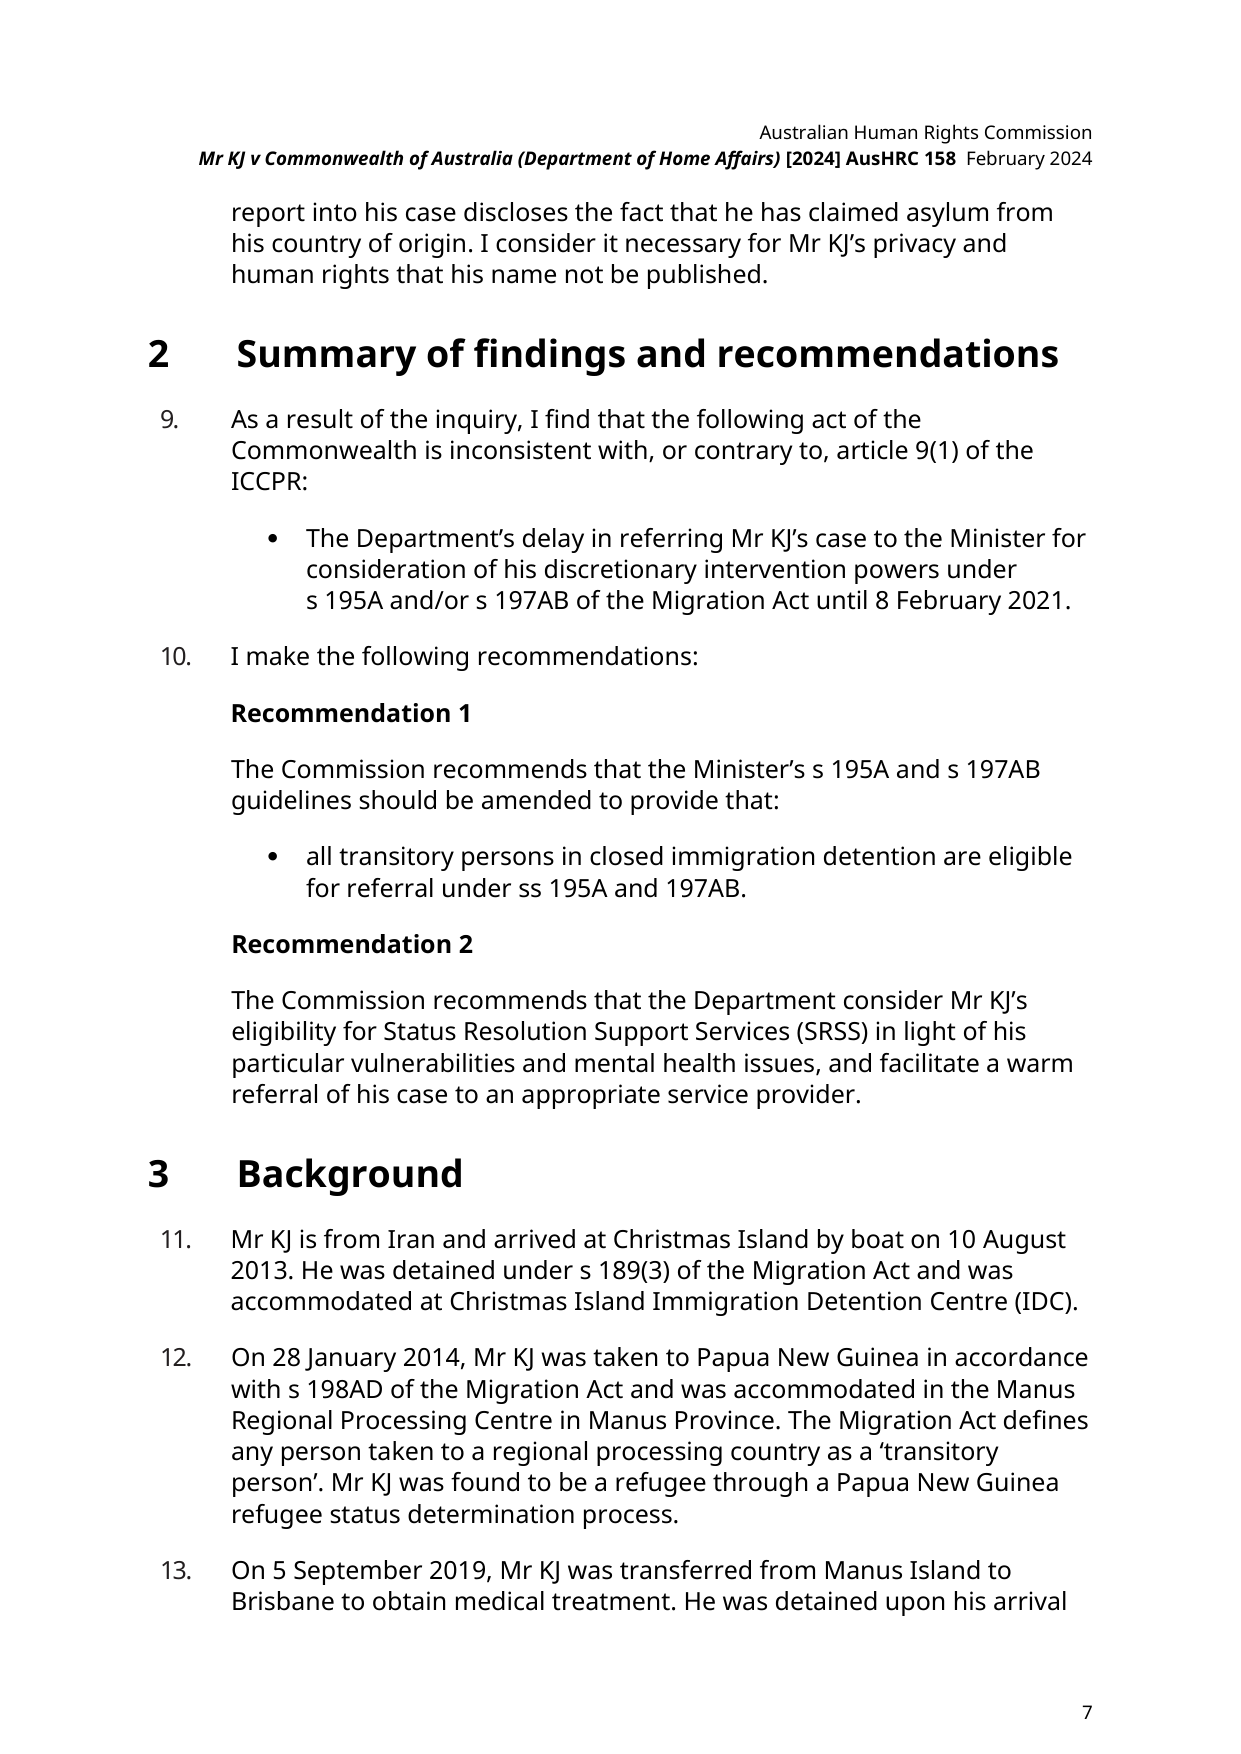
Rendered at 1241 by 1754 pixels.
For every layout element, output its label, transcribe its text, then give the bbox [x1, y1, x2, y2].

list I make the following recommendations: [159, 641, 1092, 672]
list On 28 January 2014, Mr KJ was taken to Papua New Guinea in accordance with s 198AD of the Migration Act and was accommodated in the Manus Regional Processing Centre in Manus Province. The Migration Act defines any person taken to a regional processing country as a ‘transitory person’. Mr KJ was found to be a refugee through a Papua New Guinea refugee status determination process. [160, 1342, 1092, 1529]
subtitle Summary of findings and recommendations [148, 327, 1092, 378]
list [160, 196, 1092, 290]
subtitle Background [148, 1147, 1092, 1198]
list As a result of the inquiry, I find that the following act of the Commonwealth is inconsistent with, or contrary to, article 9(1) of the ICCPR: [160, 403, 1092, 497]
list Recommendation 2 [231, 928, 1092, 959]
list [160, 1554, 1092, 1617]
list Mr KJ is from Iran and arrived at Christmas Island by boat on 10 August 2013. He was detained under s 189(3) of the Migration Act and was accommodated at Christmas Island Immigration Detention Centre (IDC). [159, 1223, 1092, 1317]
list The Commission recommends that the Department consider Mr KJ’s eligibility for Status Resolution Support Services (SRSS) in light of his particular vulnerabilities and mental health issues, and facilitate a warm referral of his case to an appropriate service provider. [231, 984, 1092, 1109]
list The Commission recommends that the Minister’s s 195A and s 197AB guidelines should be amended to provide that: [231, 753, 1092, 816]
list all transitory persons in closed immigration detention are eligible for referral under ss 195A and 197AB. [268, 841, 1092, 903]
list The Department’s delay in referring Mr KJ’s case to the Minister for consideration of his discretionary intervention powers under s 195A and/or s 197AB of the Migration Act until 8 February 2021. [268, 522, 1092, 616]
list Recommendation 1 [230, 697, 1092, 728]
